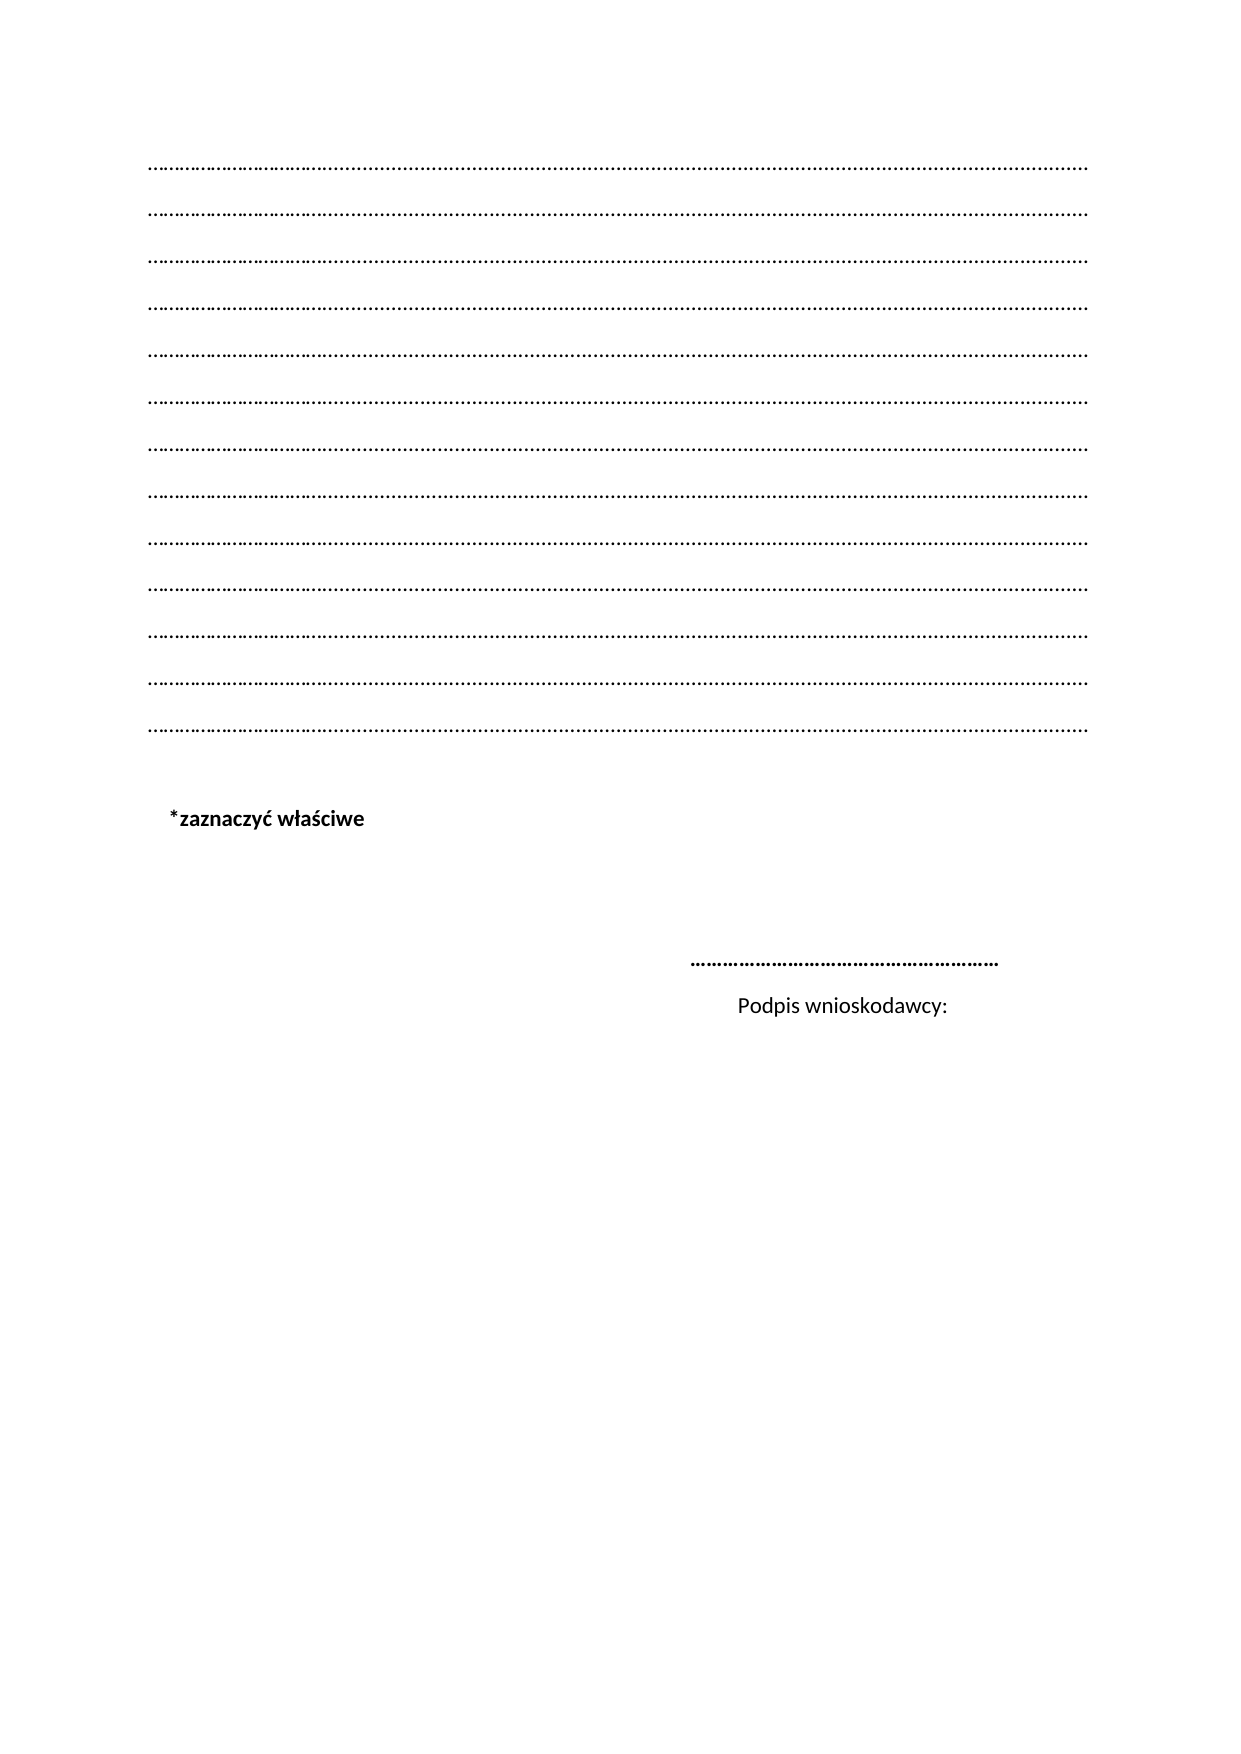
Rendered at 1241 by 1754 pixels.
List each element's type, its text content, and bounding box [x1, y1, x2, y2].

text ……………………………..................................................................................................................................... [148, 241, 1093, 269]
text ……………………………..................................................................................................................................... [148, 476, 1093, 504]
text Podpis wnioskodawcy: [148, 991, 1093, 1019]
text ……………………………..................................................................................................................................... [148, 288, 1093, 316]
text ……………………………..................................................................................................................................... [148, 616, 1093, 644]
text ……………………………..................................................................................................................................... [148, 569, 1093, 597]
text ……………………………..................................................................................................................................... [148, 523, 1093, 551]
text ……………………………..................................................................................................................................... [148, 663, 1093, 691]
text ……………………………..................................................................................................................................... [148, 335, 1093, 363]
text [148, 194, 1093, 222]
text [148, 148, 1093, 176]
text ……………………………..................................................................................................................................... [148, 382, 1093, 410]
text ………………………………………………… [148, 944, 1093, 972]
text ……………………………..................................................................................................................................... [148, 429, 1093, 457]
text *zaznaczyć właściwe [148, 804, 1093, 832]
text ……………………………..................................................................................................................................... [148, 710, 1093, 738]
